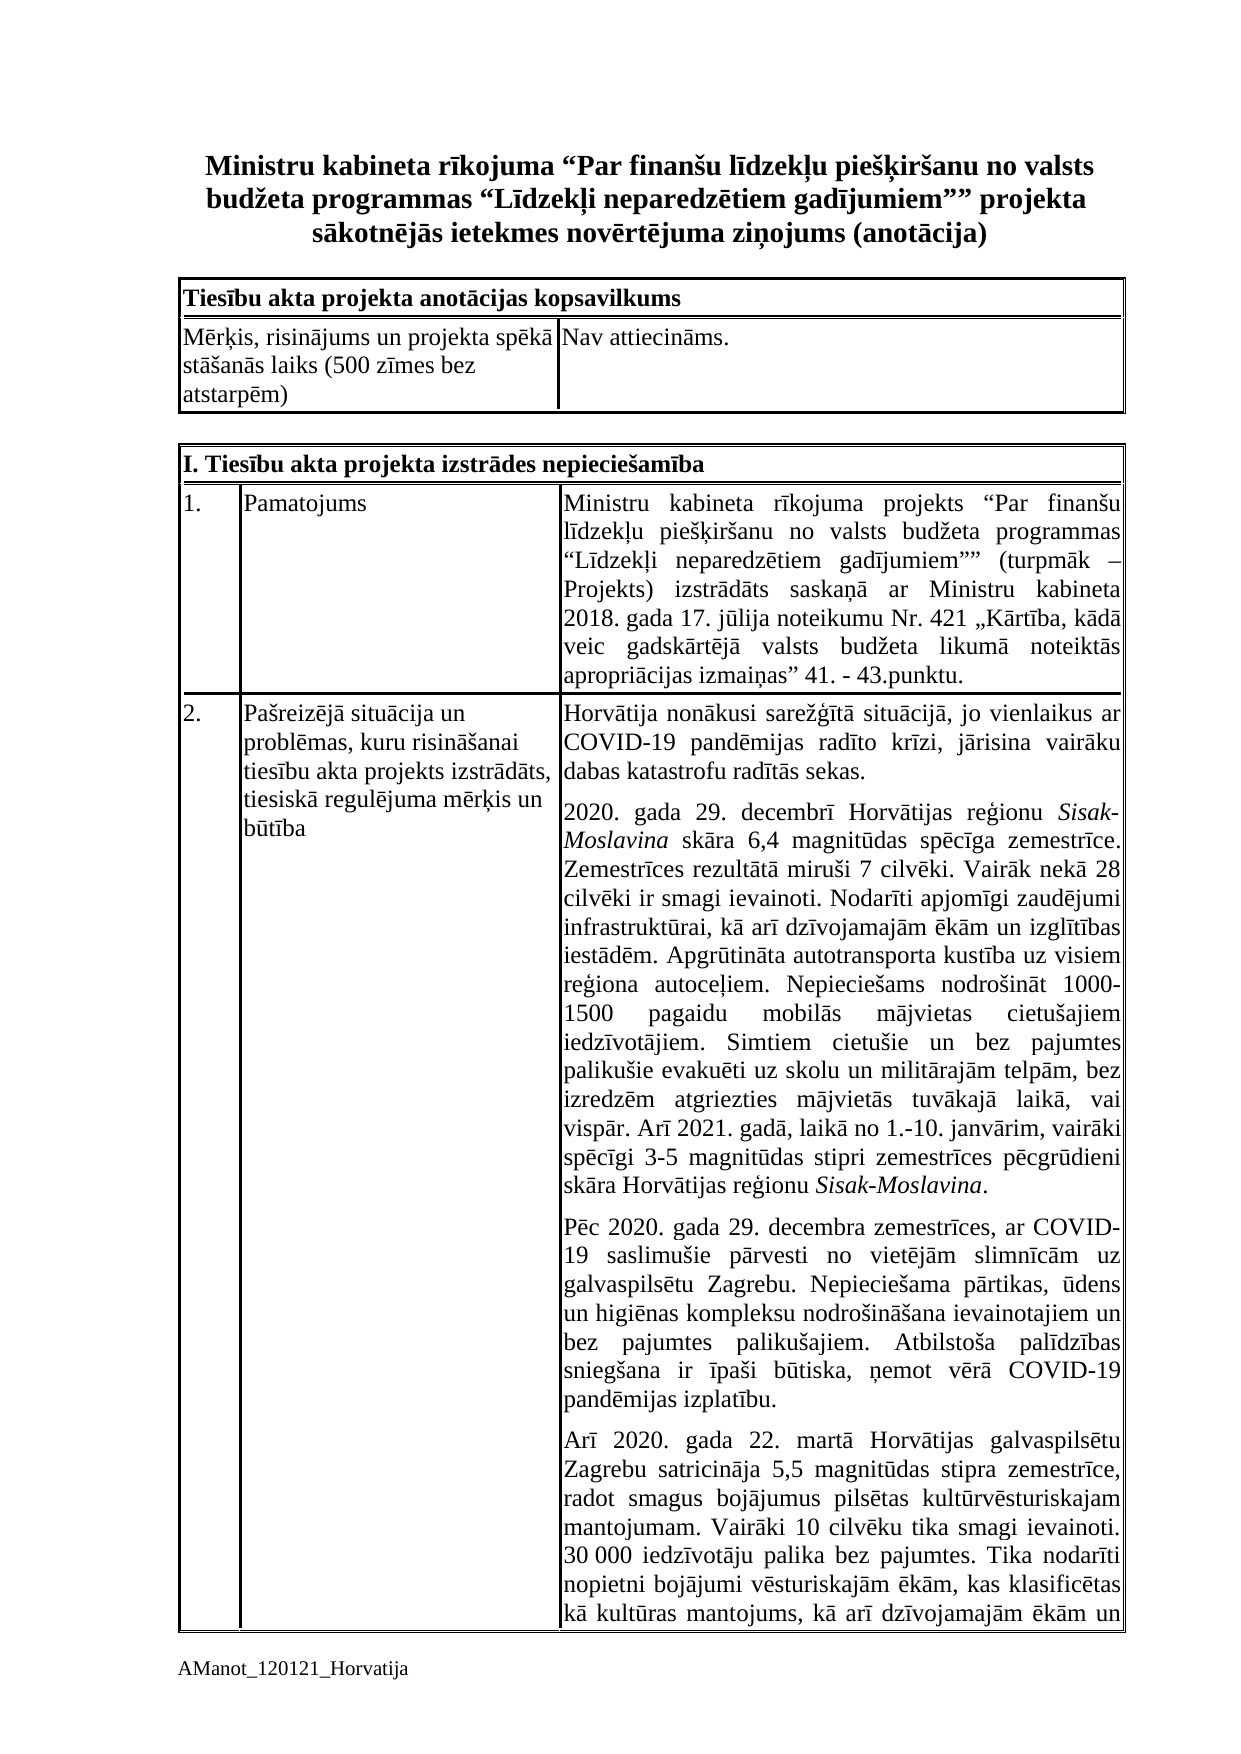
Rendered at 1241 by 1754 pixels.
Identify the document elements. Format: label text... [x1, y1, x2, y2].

table_cell Nav attiecināms. [558, 315, 1123, 411]
text projekta sākotnējās ietekmes novērtējuma ziņojums (anotācija) [177, 148, 1122, 248]
table_cell 2. [181, 692, 240, 1630]
table_cell 1. [181, 481, 239, 692]
table_cell Ministru kabineta rīkojuma projekts “Par finanšu līdzekļu piešķiršanu no valsts budžeta programmas “Līdzekļi neparedzētiem gadījumiem”” (turpmāk – Projekts) izstrādāts saskaņā ar Ministru kabineta 2018. gada 17. jūlija noteikumu Nr. 421 „Kārtība, kādā veic gadskārtējā valsts budžeta likumā noteiktās apropriācijas izmaiņas” 41. - 43.punktu. [562, 481, 1123, 692]
table_header Tiesību akta projekta anotācijas kopsavilkums [181, 280, 1123, 315]
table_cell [240, 695, 560, 1630]
table_cell Mērķis, risinājums un projekta spēkā stāšanās laiks (500 zīmes bez atstarpēm) [181, 315, 558, 411]
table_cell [560, 692, 1123, 1630]
table_cell Pamatojums [242, 485, 559, 692]
table_header I. Tiesību akta projekta izstrādes nepieciešamība [181, 447, 1123, 481]
